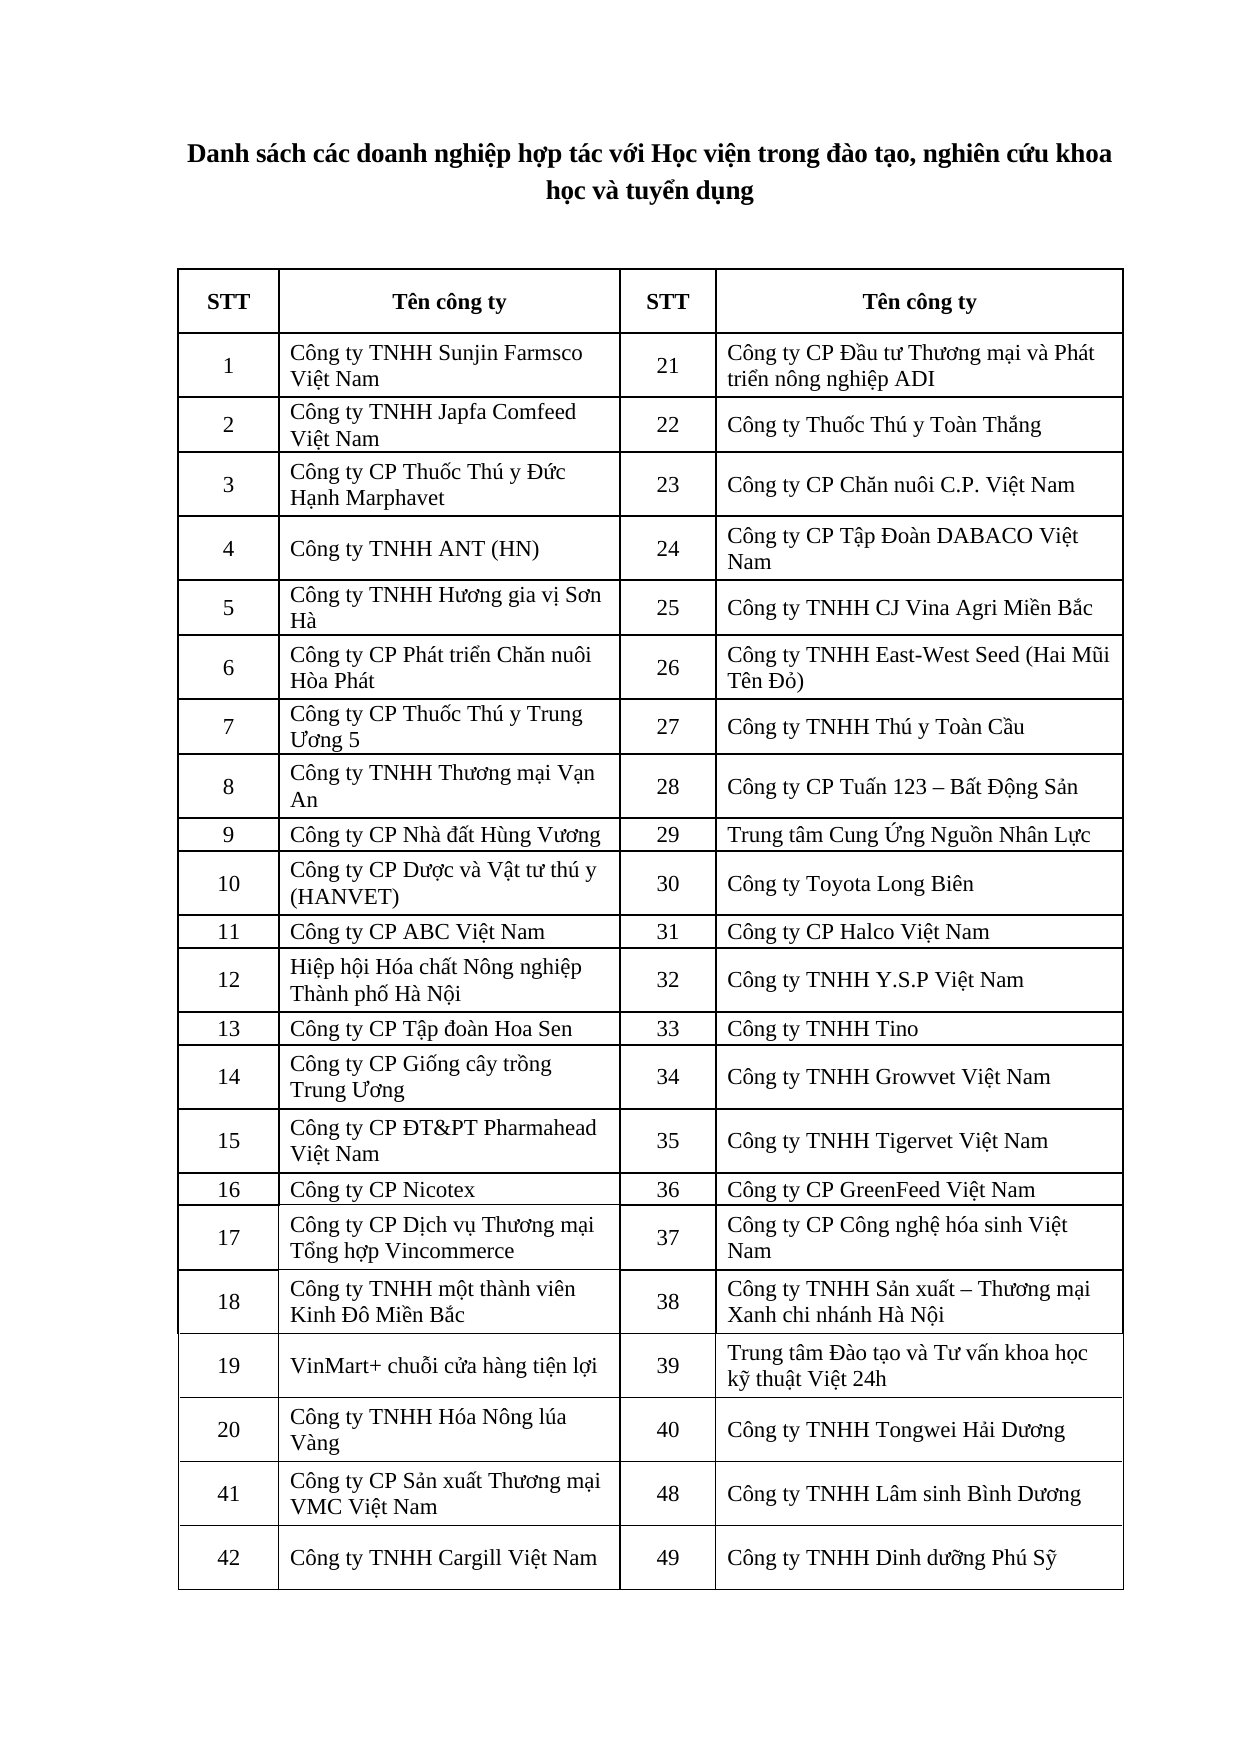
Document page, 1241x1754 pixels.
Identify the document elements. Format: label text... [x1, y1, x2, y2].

table_cell Công ty TNHH Growvet Việt Nam [717, 1046, 1122, 1107]
table_cell 3 [179, 453, 278, 515]
table_cell Công ty TNHH Sản xuất – Thương mại Xanh chi nhánh Hà Nội [717, 1271, 1122, 1332]
table_cell Công ty TNHH ANT (HN) [280, 517, 619, 579]
table_cell 31 [621, 916, 715, 947]
table_cell 14 [179, 1046, 278, 1107]
table_cell 28 [621, 755, 715, 817]
table_cell Công ty TNHH Japfa Comfeed Việt Nam [280, 398, 619, 451]
table_cell 29 [621, 819, 715, 850]
table_cell 49 [621, 1526, 715, 1589]
table_header STT [621, 270, 715, 332]
table_cell 5 [179, 581, 278, 634]
table_cell Công ty CP Thuốc Thú y Đức Hạnh Marphavet [280, 453, 619, 515]
table_cell 16 [179, 1174, 278, 1204]
table_cell 15 [179, 1110, 278, 1172]
table_cell 24 [621, 517, 715, 579]
table_cell Công ty CP GreenFeed Việt Nam [717, 1174, 1122, 1204]
table_cell Công ty CP Chăn nuôi C.P. Việt Nam [717, 453, 1122, 515]
table_cell 8 [179, 755, 278, 817]
table_cell Công ty CP Tập Đoàn DABACO Việt Nam [717, 517, 1122, 579]
table_cell 21 [621, 334, 715, 396]
table_cell 23 [621, 453, 715, 515]
table_header Tên công ty [717, 270, 1122, 332]
table_cell 41 [179, 1462, 278, 1525]
table_cell VinMart+ chuỗi cửa hàng tiện lợi [279, 1334, 619, 1397]
table_cell Công ty CP Phát triển Chăn nuôi Hòa Phát [280, 636, 619, 698]
table_cell 2 [179, 398, 278, 451]
table_cell 13 [179, 1013, 278, 1043]
table_cell 22 [621, 398, 715, 451]
table_cell Công ty CP Dịch vụ Thương mại Tổng hợp Vincommerce [279, 1205, 619, 1268]
table_cell 20 [179, 1398, 278, 1461]
table_cell 10 [179, 852, 278, 914]
table_cell Công ty TNHH Tino [717, 1013, 1122, 1043]
table_cell 1 [179, 334, 278, 396]
table_header STT [179, 270, 278, 332]
table_cell Công ty Toyota Long Biên [717, 852, 1122, 914]
table_cell 9 [179, 819, 278, 850]
table_cell Công ty CP Công nghệ hóa sinh Việt Nam [717, 1206, 1122, 1268]
table_cell 27 [621, 700, 715, 753]
table_cell Công ty CP Tập đoàn Hoa Sen [280, 1013, 619, 1043]
table_cell Công ty TNHH Lâm sinh Bình Dương [716, 1461, 1123, 1525]
table_cell Công ty TNHH Hóa Nông lúa Vàng [279, 1398, 619, 1461]
table_cell 48 [621, 1462, 715, 1525]
table_cell 35 [621, 1110, 715, 1172]
table_cell 36 [621, 1174, 715, 1204]
table_cell Công ty CP Dược và Vật tư thú y (HANVET) [280, 852, 619, 914]
table_cell 18 [179, 1271, 278, 1332]
table_cell 25 [621, 581, 715, 634]
table_cell Công ty TNHH Thương mại Vạn An [280, 755, 619, 817]
table_cell Công ty CP ĐT&PT Pharmahead Việt Nam [280, 1110, 619, 1172]
table_cell Công ty CP ABC Việt Nam [280, 916, 619, 947]
table_cell 42 [179, 1526, 278, 1589]
table_cell 6 [179, 636, 278, 698]
table_cell 12 [179, 949, 278, 1011]
table_cell Công ty TNHH CJ Vina Agri Miền Bắc [717, 581, 1122, 634]
table_cell 17 [179, 1206, 278, 1268]
table_cell Công ty TNHH Tigervet Việt Nam [717, 1110, 1122, 1172]
table_cell Công ty TNHH Thú y Toàn Cầu [717, 700, 1122, 753]
table_cell Công ty CP Sản xuất Thương mại VMC Việt Nam [279, 1462, 619, 1525]
table_cell 4 [179, 517, 278, 579]
table_cell Công ty TNHH một thành viên Kinh Đô Miền Bắc [279, 1270, 619, 1332]
table_cell Công ty TNHH Hương gia vị Sơn Hà [280, 581, 619, 634]
table_cell Công ty CP Halco Việt Nam [717, 916, 1122, 947]
table_cell 7 [179, 700, 278, 753]
table_cell 38 [621, 1271, 715, 1332]
table_cell Công ty TNHH Dinh dưỡng Phú Sỹ [716, 1525, 1123, 1589]
text Danh sách các doanh nghiệp hợp tác với Học viện trong đào tạo, nghiên cứu khoa học và tuyển dụng [177, 131, 1122, 206]
table_cell Công ty TNHH Y.S.P Việt Nam [717, 949, 1122, 1011]
table_cell 26 [621, 636, 715, 698]
table_cell 39 [621, 1334, 715, 1397]
table_cell Hiệp hội Hóa chất Nông nghiệp Thành phố Hà Nội [280, 949, 619, 1011]
table_cell Trung tâm Đào tạo và Tư vấn khoa học kỹ thuật Việt 24h [716, 1334, 1123, 1397]
table_cell Công ty CP Tuấn 123 – Bất Động Sản [717, 755, 1122, 817]
table_cell Công ty Thuốc Thú y Toàn Thắng [717, 398, 1122, 451]
table_cell 37 [621, 1206, 715, 1268]
table_cell Công ty TNHH Sunjin Farmsco Việt Nam [280, 334, 619, 396]
table_cell 40 [621, 1398, 715, 1461]
table_cell 30 [621, 852, 715, 914]
table_cell Công ty TNHH East-West Seed (Hai Mũi Tên Đỏ) [717, 636, 1122, 698]
table_cell 33 [621, 1013, 715, 1043]
table_cell Trung tâm Cung Ứng Nguồn Nhân Lực [717, 819, 1122, 850]
table_cell 11 [179, 916, 278, 947]
table_cell Công ty CP Thuốc Thú y Trung Ương 5 [280, 700, 619, 753]
table_cell Công ty CP Nicotex [280, 1174, 619, 1204]
table_cell Công ty TNHH Cargill Việt Nam [279, 1526, 619, 1589]
table_header Tên công ty [280, 270, 619, 332]
table_cell Công ty CP Đầu tư Thương mại và Phát triển nông nghiệp ADI [717, 334, 1122, 396]
table_cell Công ty CP Giống cây trồng Trung Ương [280, 1046, 619, 1107]
table_cell Công ty TNHH Tongwei Hải Dương [716, 1397, 1123, 1461]
table_cell 19 [179, 1334, 278, 1397]
table_cell 32 [621, 949, 715, 1011]
table_cell 34 [621, 1046, 715, 1107]
table_cell Công ty CP Nhà đất Hùng Vương [280, 819, 619, 850]
